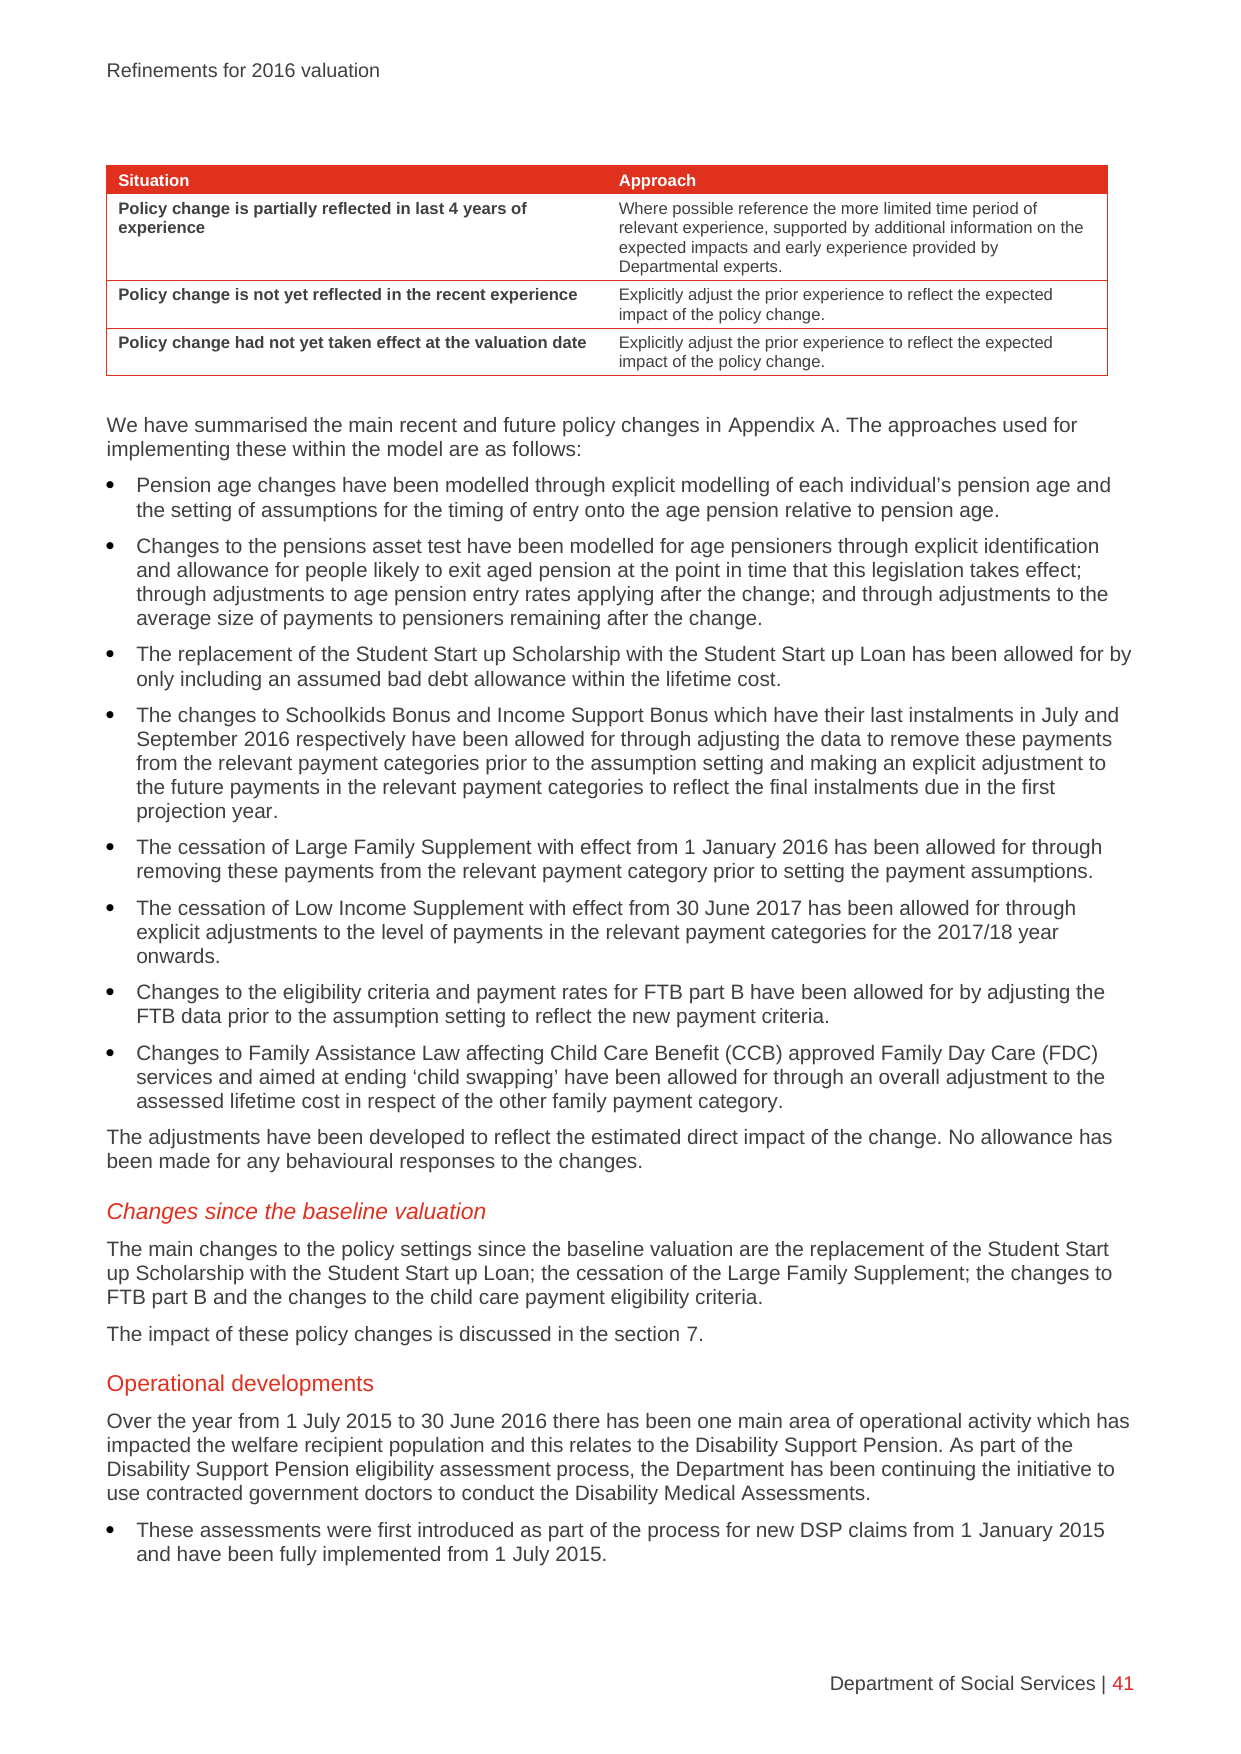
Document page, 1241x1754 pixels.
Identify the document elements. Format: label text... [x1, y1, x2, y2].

list The replacement of the Student Start up Scholarship with the Student Start up Loan has been allowed for by only including an assumed bad debt allowance within the lifetime cost. [106, 642, 1134, 690]
text The main changes to the policy settings since the baseline valuation are the replacement of the Student Start up Scholarship with the Student Start up Loan; the cessation of the Large Family Supplement; the changes to FTB part B and the changes to the child care payment eligibility criteria. [106, 1237, 1134, 1309]
subtitle Operational developments [106, 1370, 1134, 1397]
list Over the year from 1 July 2015 to 30 June 2016 there has been one main area of operational activity which has impacted the welfare recipient population and this relates to the Disability Support Pension. As part of the Disability Support Pension eligibility assessment process, the Department has been continuing the initiative to use contracted government doctors to conduct the Disability Medical Assessments. [106, 1409, 1134, 1505]
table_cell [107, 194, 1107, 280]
list Pension age changes have been modelled through explicit modelling of each individual’s pension age and the setting of assumptions for the timing of entry onto the age pension relative to pension age. [106, 473, 1134, 521]
list Changes to Family Assistance Law affecting Child Care Benefit (CCB) approved Family Day Care (FDC) services and aimed at ending ‘child swapping’ have been allowed for through an overall adjustment to the assessed lifetime cost in respect of the other family payment category. [106, 1041, 1134, 1113]
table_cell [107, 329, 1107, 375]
text The adjustments have been developed to reflect the estimated direct impact of the change. No allowance has been made for any behavioural responses to the changes. [106, 1125, 1134, 1173]
list The cessation of Large Family Supplement with effect from 1 January 2016 has been allowed for through removing these payments from the relevant payment category prior to setting the payment assumptions. [106, 835, 1134, 883]
text The impact of these policy changes is discussed in the section 7. [106, 1321, 1134, 1345]
list The changes to Schoolkids Bonus and Income Support Bonus which have their last instalments in July and September 2016 respectively have been allowed for through adjusting the data to remove these payments from the relevant payment categories prior to the assumption setting and making an explicit adjustment to the future payments in the relevant payment categories to reflect the final instalments due in the first projection year. [106, 703, 1134, 823]
list The cessation of Low Income Supplement with effect from 30 June 2017 has been allowed for through explicit adjustments to the level of payments in the relevant payment categories for the 2017/18 year onwards. [106, 896, 1134, 968]
subtitle Changes since the baseline valuation [106, 1198, 1134, 1224]
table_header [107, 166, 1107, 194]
list We have summarised the main recent and future policy changes in Appendix A. The approaches used for implementing these within the model are as follows: [106, 413, 1134, 461]
list Changes to the eligibility criteria and payment rates for FTB part B have been allowed for by adjusting the FTB data prior to the assumption setting to reflect the new payment criteria. [106, 980, 1134, 1028]
list These assessments were first introduced as part of the process for new DSP claims from 1 January 2015 and have been fully implemented from 1 July 2015. [106, 1517, 1134, 1566]
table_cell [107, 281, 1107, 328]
list Changes to the pensions asset test have been modelled for age pensioners through explicit identification and allowance for people likely to exit aged pension at the point in time that this legislation takes effect; through adjustments to age pension entry rates applying after the change; and through adjustments to the average size of payments to pensioners remaining after the change. [106, 534, 1134, 630]
